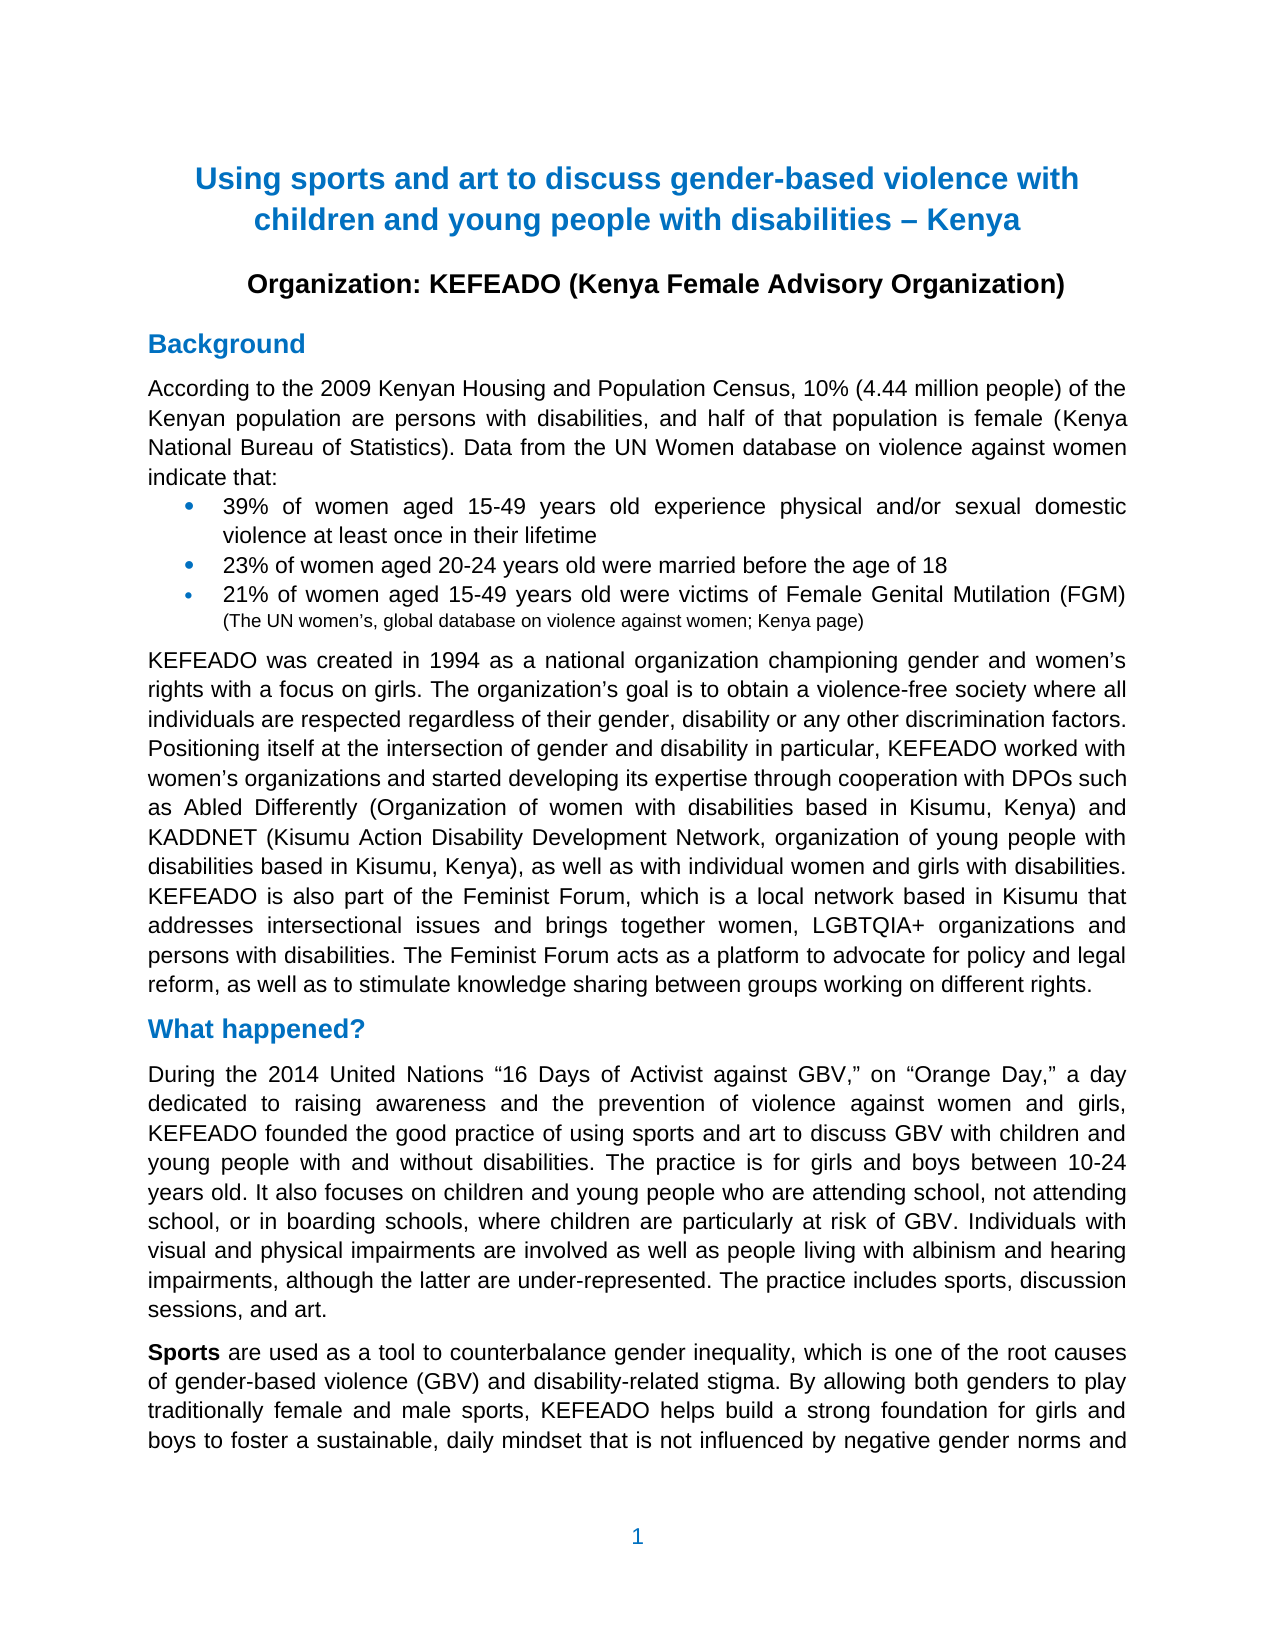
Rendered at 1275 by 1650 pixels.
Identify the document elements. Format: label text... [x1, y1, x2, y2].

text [148, 1338, 1127, 1453]
subtitle Background [148, 328, 1127, 359]
list 39% of women aged 15-49 years old experience physical and/or sexual domestic violence at least once in their lifetime [185, 493, 1127, 549]
text According to the 2009 Kenyan Housing and Population Census, 10% (4.44 million people) of the Kenyan population are persons with disabilities, and half of that population is female (Kenya National Bureau of Statistics). Data from the UN Women database on violence against women indicate that: [148, 375, 1127, 490]
list 23% of women aged 20-24 years old were married before the age of 18 [185, 552, 1127, 578]
text During the 2014 United Nations “16 Days of Activist against GBV,” on “Orange Day,” a day dedicated to raising awareness and the prevention of violence against women and girls, KEFEADO founded the good practice of using sports and art to discuss GBV with children and young people with and without disabilities. The practice is for girls and boys between 10-24 years old. It also focuses on children and young people who are attending school, not attending school, or in boarding schools, where children are particularly at risk of GBV. Individuals with visual and physical impairments are involved as well as people living with albinism and hearing impairments, although the latter are under-represented. The practice includes sports, discussion sessions, and art. [148, 1061, 1127, 1323]
text KEFEADO was created in 1994 as a national organization championing gender and women’s rights with a focus on girls. The organization’s goal is to obtain a violence-free society where all individuals are respected regardless of their gender, disability or any other discrimination factors. Positioning itself at the intersection of gender and disability in particular, KEFEADO worked with women’s organizations and started developing its expertise through cooperation with DPOs such as Abled Differently (Organization of women with disabilities based in Kisumu, Kenya) and KADDNET (Kisumu Action Disability Development Network, organization of young people with disabilities based in Kisumu, Kenya), as well as with individual women and girls with disabilities. KEFEADO is also part of the Feminist Forum, which is a local network based in Kisumu that addresses intersectional issues and brings together women, LGBTQIA+ organizations and persons with disabilities. The Feminist Forum acts as a platform to advocate for policy and legal reform, as well as to stimulate knowledge sharing between groups working on different rights. [148, 647, 1127, 997]
list 21% of women aged 15-49 years old were victims of Female Genital Mutilation (FGM) (The UN women’s, global database on violence against women; Kenya page) [185, 581, 1127, 632]
subtitle Using sports and art to discuss gender-based violence with children and young people with disabilities – Kenya [148, 160, 1127, 237]
subtitle What happened? [148, 1013, 1127, 1044]
subtitle Organization: KEFEADO (Kenya Female Advisory Organization) [185, 268, 1127, 299]
